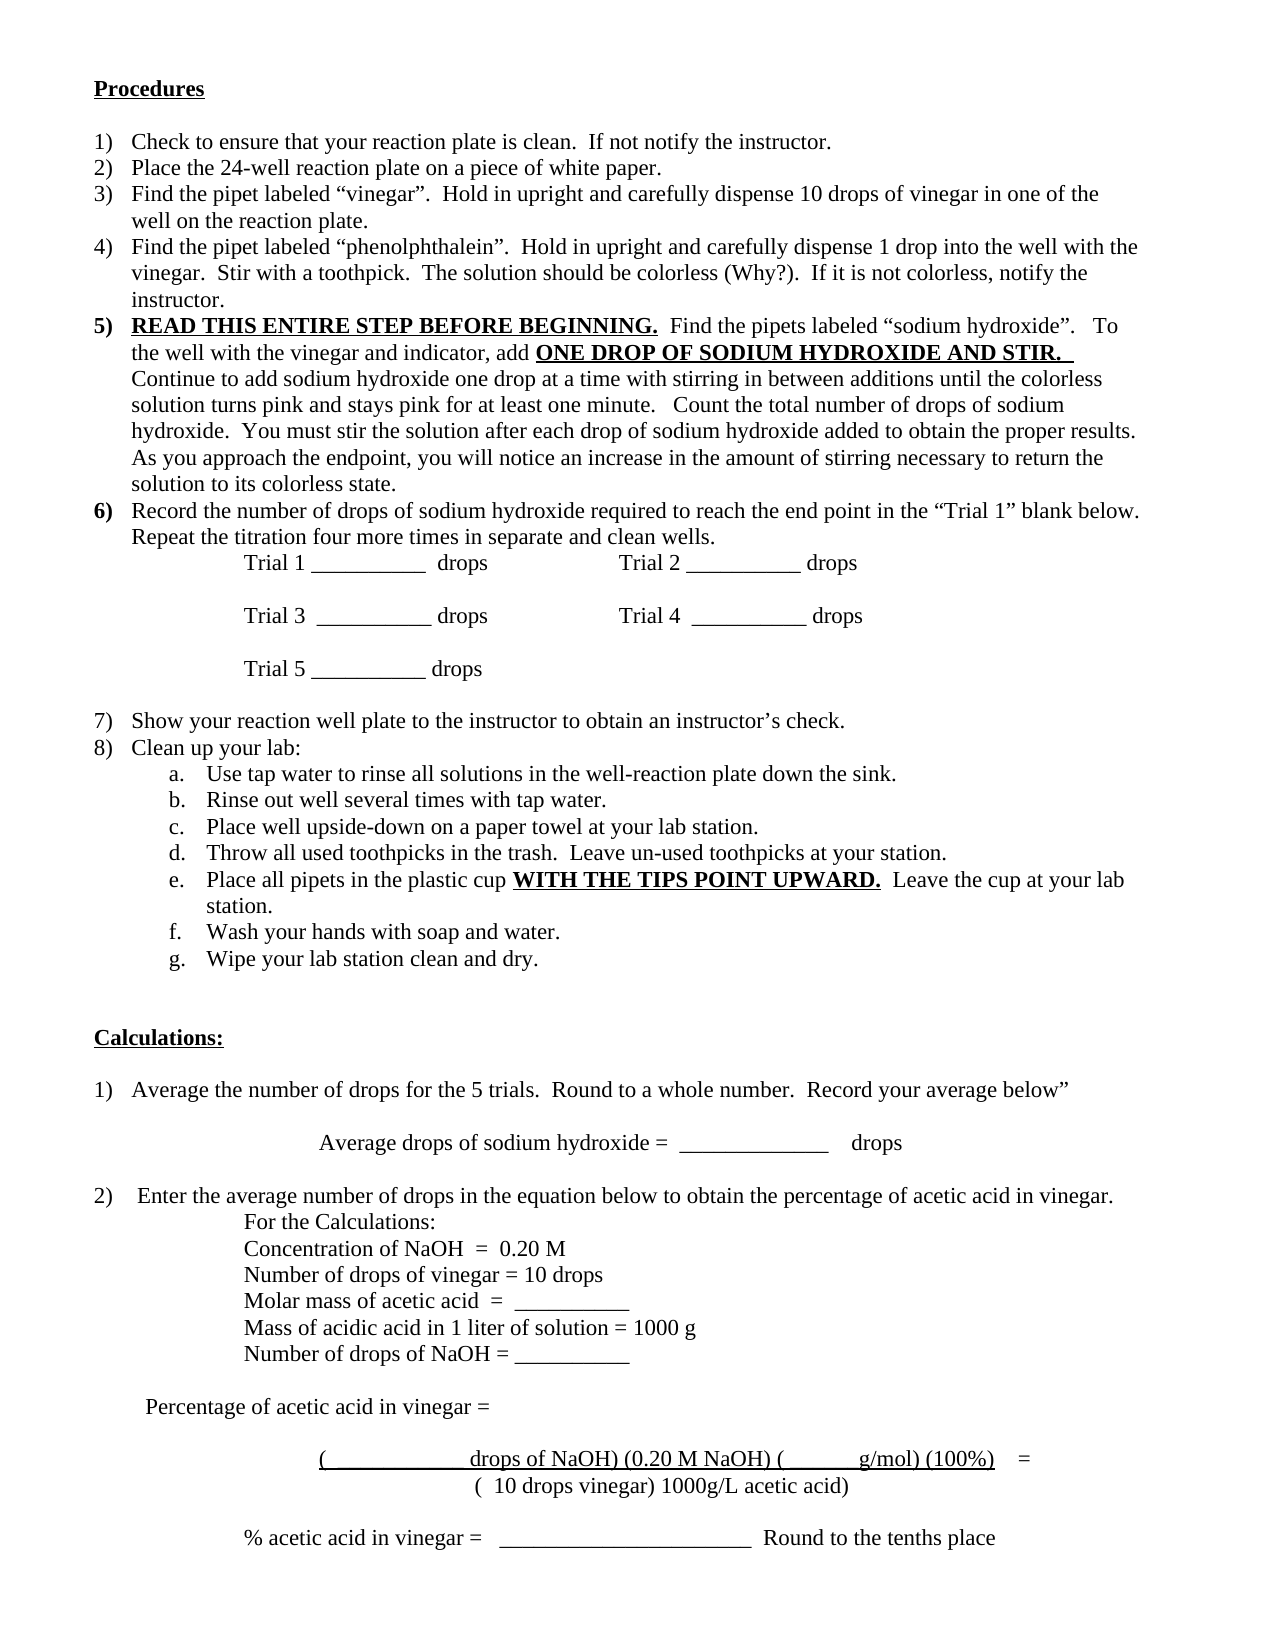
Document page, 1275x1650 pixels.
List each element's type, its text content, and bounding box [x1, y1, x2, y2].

list Find the pipet labeled “vinegar”. Hold in upright and carefully dispense 10 drops of vinegar in one of the well on the reaction plate. [94, 180, 1144, 233]
list Number of drops of NaOH = __________ [169, 1340, 1144, 1366]
list Average drops of sodium hydroxide = _____________ drops [319, 1129, 1144, 1156]
list Average the number of drops for the 5 trials. Round to a whole number. Record your average below” [94, 1076, 1144, 1103]
list Use tap water to rinse all solutions in the well-reaction plate down the sink. [169, 760, 1144, 787]
list Place well upside-down on a paper towel at your lab station. [169, 813, 1144, 839]
list Rinse out well several times with tap water. [169, 787, 1144, 813]
list Record the number of drops of sodium hydroxide required to reach the end point in the “Trial 1” blank below. Repeat the titration four more times in separate and clean wells. [94, 497, 1144, 549]
text Trial 3 __________ drops Trial 4 __________ drops [94, 602, 1144, 628]
list ( 10 drops vinegar) 1000g/L acetic acid) [94, 1472, 1144, 1498]
text Calculations: [94, 1024, 1144, 1050]
list Clean up your lab: [94, 734, 1144, 760]
text Trial 1 __________ drops Trial 2 __________ drops [94, 549, 1144, 576]
list Enter the average number of drops in the equation below to obtain the percentage of acetic acid in vinegar. [94, 1182, 1144, 1208]
list READ THIS ENTIRE STEP BEFORE BEGINNING. Find the pipets labeled “sodium hydroxide”. To the well with the vinegar and indicator, add ONE DROP OF SODIUM HYDROXIDE AND STIR. Continue to add sodium hydroxide one drop at a time with stirring in between additions until the colorless solution turns pink and stays pink for at least one minute. Count the total number of drops of sodium hydroxide. You must stir the solution after each drop of sodium hydroxide added to obtain the proper results. As you approach the endpoint, you will notice an increase in the amount of stirring necessary to return the solution to its colorless state. [94, 312, 1144, 497]
text Procedures [94, 75, 1144, 101]
list Find the pipet labeled “phenolphthalein”. Hold in upright and carefully dispense 1 drop into the well with the vinegar. Stir with a toothpick. The solution should be colorless (Why?). If it is not colorless, notify the instructor. [94, 233, 1144, 312]
list Throw all used toothpicks in the trash. Leave un-used toothpicks at your station. [169, 839, 1144, 866]
list Number of drops of vinegar = 10 drops [169, 1261, 1144, 1287]
list Concentration of NaOH = 0.20 M [169, 1234, 1144, 1261]
list % acetic acid in vinegar = ______________________ Round to the tenths place [244, 1524, 1144, 1551]
list Show your reaction well plate to the instructor to obtain an instructor’s check. [94, 707, 1144, 734]
list Percentage of acetic acid in vinegar = [94, 1393, 1144, 1419]
text Trial 5 __________ drops [94, 655, 1144, 681]
list Wash your hands with soap and water. [169, 918, 1144, 945]
list Mass of acidic acid in 1 liter of solution = 1000 g [169, 1314, 1144, 1340]
list Place the 24-well reaction plate on a piece of white paper. [94, 154, 1144, 180]
list ( ___________ drops of NaOH) (0.20 M NaOH) ( ______g/mol) (100%) = [244, 1445, 1144, 1472]
list For the Calculations: [169, 1208, 1144, 1234]
list Molar mass of acetic acid = __________ [169, 1287, 1144, 1314]
list Place all pipets in the plastic cup WITH THE TIPS POINT UPWARD. Leave the cup at your lab station. [169, 866, 1144, 918]
list Check to ensure that your reaction plate is clean. If not notify the instructor. [94, 128, 1144, 154]
list Wipe your lab station clean and dry. [169, 945, 1144, 971]
